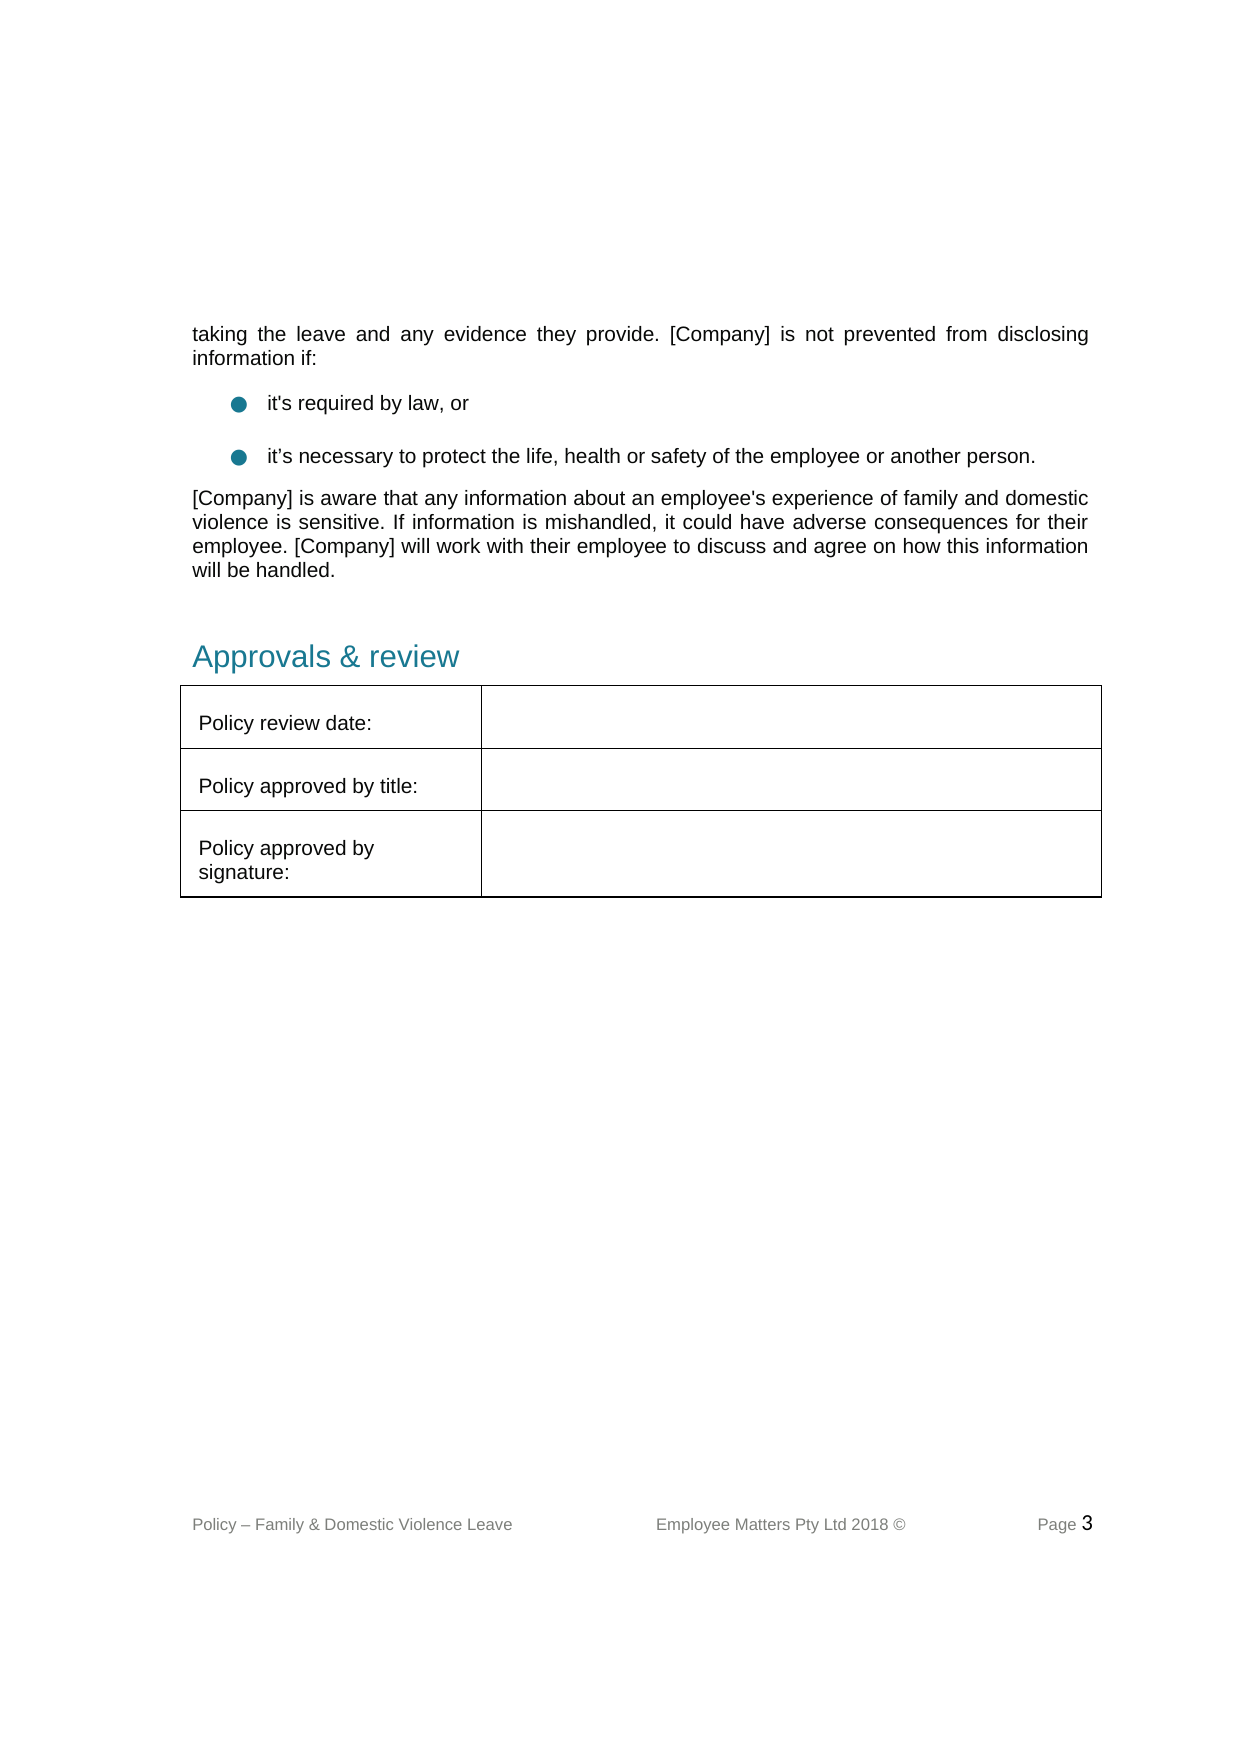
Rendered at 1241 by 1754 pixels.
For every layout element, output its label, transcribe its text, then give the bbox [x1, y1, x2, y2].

table_header Policy review date: [181, 686, 481, 747]
table_cell [482, 811, 1101, 896]
table_cell [482, 749, 1101, 810]
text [192, 321, 1090, 369]
table_cell Policy approved by title: [181, 749, 481, 810]
table_cell Policy approved by signature: [181, 811, 481, 896]
text [Company] is aware that any information about an employee's experience of family and domestic violence is sensitive. If information is mishandled, it could have adverse consequences for their employee. [Company] will work with their employee to discuss and agree on how this information will be handled. [192, 486, 1090, 582]
list it’s necessary to protect the life, health or safety of the employee or another person. [229, 433, 1090, 476]
list it's required by law, or [229, 380, 1090, 422]
text Approvals & review [192, 638, 1090, 674]
table_header [482, 686, 1101, 747]
